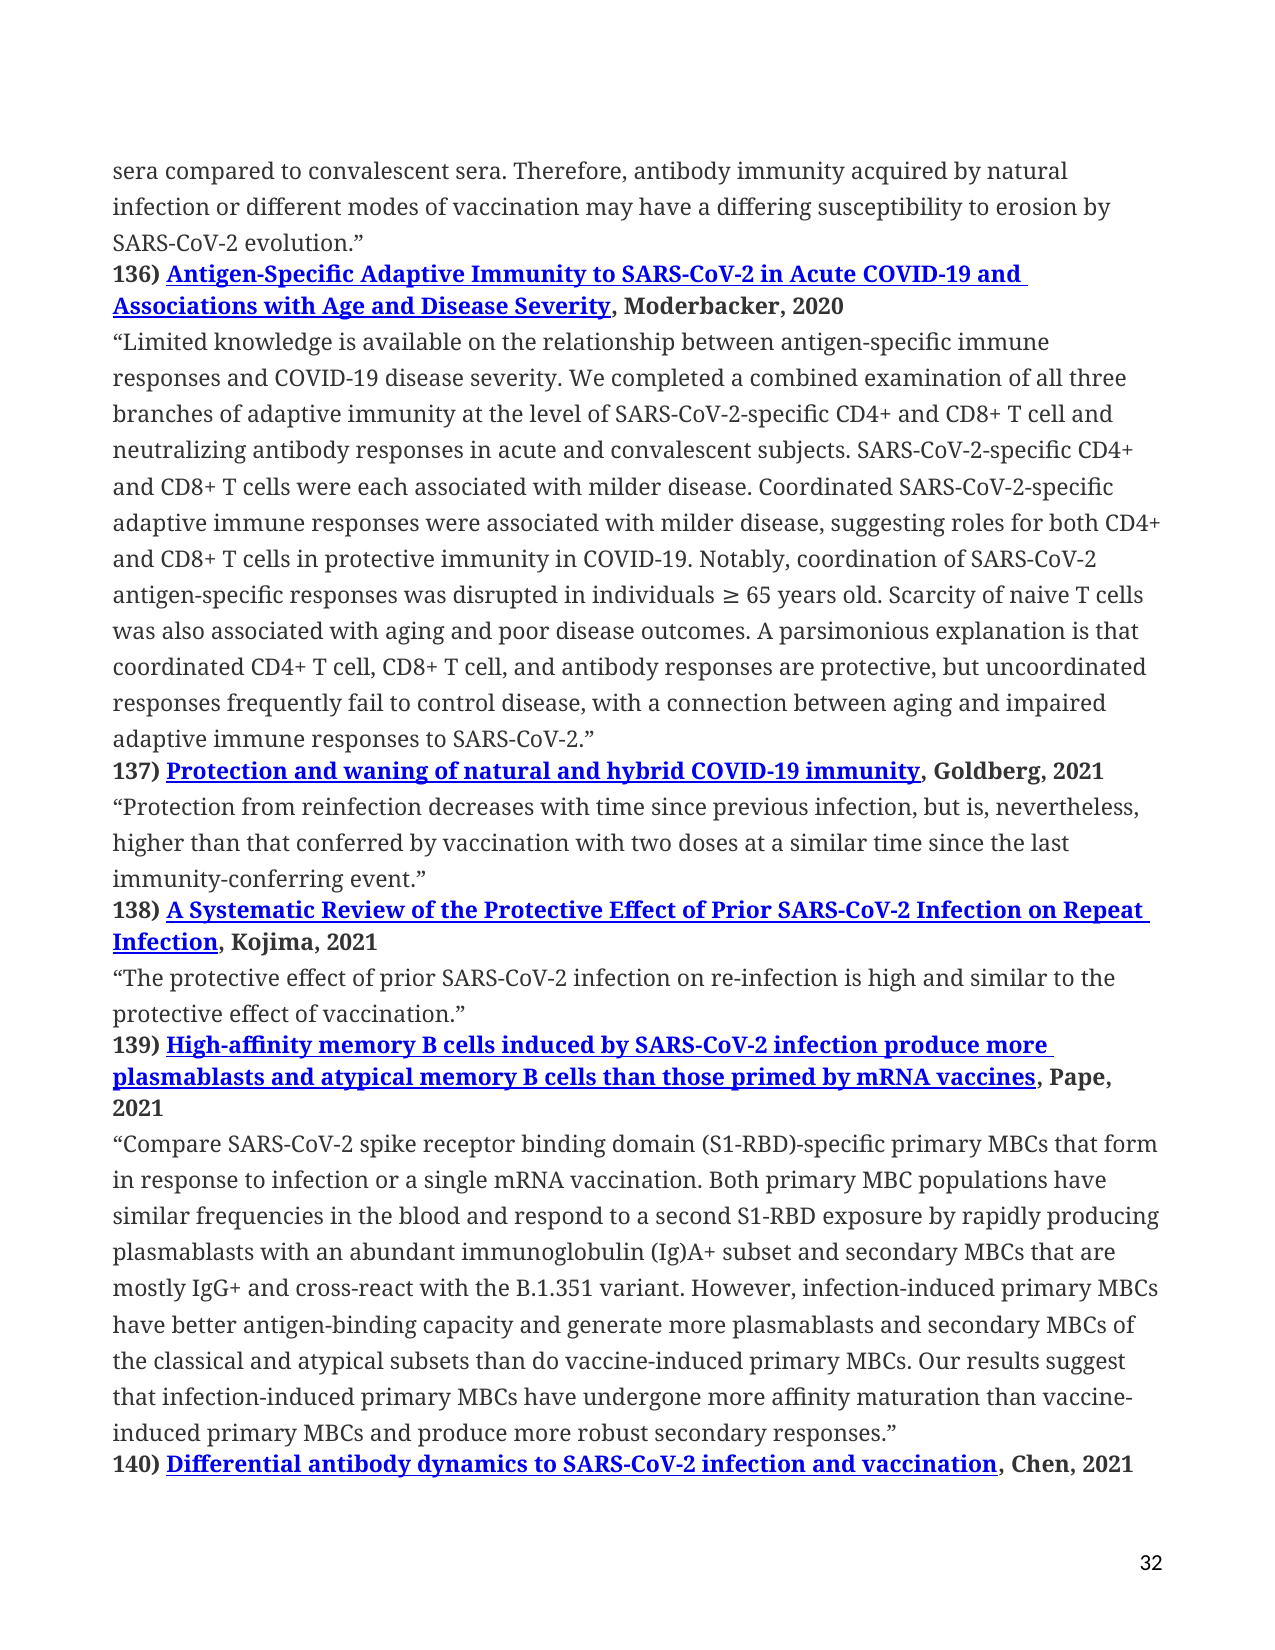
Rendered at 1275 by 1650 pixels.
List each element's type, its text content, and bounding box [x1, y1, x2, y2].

text 137) Protection and waning of natural and hybrid COVID-19 immunity, Goldberg, 2021 [112, 755, 1162, 786]
text 136) Antigen-Specific Adaptive Immunity to SARS-CoV-2 in Acute COVID-19 and Associations with Age and Disease Severity, Moderbacker, 2020 [112, 258, 1162, 321]
text 138) A Systematic Review of the Protective Effect of Prior SARS-CoV-2 Infection on Repeat Infection, Kojima, 2021 [112, 894, 1162, 957]
text 140) Differential antibody dynamics to SARS-CoV-2 infection and vaccination, Chen, 2021 [112, 1448, 1162, 1479]
text “Protection from reinfection decreases with time since previous infection, but is, nevertheless, higher than that conferred by vaccination with two doses at a similar time since the last immunity-conferring event.” [112, 786, 1162, 894]
text “Limited knowledge is available on the relationship between antigen-specific immune responses and COVID-19 disease severity. We completed a combined examination of all three branches of adaptive immunity at the level of SARS-CoV-2-specific CD4+ and CD8+ T cell and neutralizing antibody responses in acute and convalescent subjects. SARS-CoV-2-specific CD4+ and CD8+ T cells were each associated with milder disease. Coordinated SARS-CoV-2-specific adaptive immune responses were associated with milder disease, suggesting roles for both CD4+ and CD8+ T cells in protective immunity in COVID-19. Notably, coordination of SARS-CoV-2 antigen-specific responses was disrupted in individuals ≥ 65 years old. Scarcity of naive T cells was also associated with aging and poor disease outcomes. A parsimonious explanation is that coordinated CD4+ T cell, CD8+ T cell, and antibody responses are protective, but uncoordinated responses frequently fail to control disease, with a connection between aging and impaired adaptive immune responses to SARS-CoV-2.” [112, 321, 1162, 755]
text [112, 150, 1162, 258]
text “Compare SARS-CoV-2 spike receptor binding domain (S1-RBD)-specific primary MBCs that form in response to infection or a single mRNA vaccination. Both primary MBC populations have similar frequencies in the blood and respond to a second S1-RBD exposure by rapidly producing plasmablasts with an abundant immunoglobulin (Ig)A+ subset and secondary MBCs that are mostly IgG+ and cross-react with the B.1.351 variant. However, infection-induced primary MBCs have better antigen-binding capacity and generate more plasmablasts and secondary MBCs of the classical and atypical subsets than do vaccine-induced primary MBCs. Our results suggest that infection-induced primary MBCs have undergone more affinity maturation than vaccine-induced primary MBCs and produce more robust secondary responses.” [112, 1123, 1162, 1448]
text “The protective effect of prior SARS-CoV-2 infection on re-infection is high and similar to the protective effect of vaccination.” [112, 957, 1162, 1029]
text 139) High-affinity memory B cells induced by SARS-CoV-2 infection produce more plasmablasts and atypical memory B cells than those primed by mRNA vaccines, Pape, 2021 [112, 1029, 1162, 1123]
